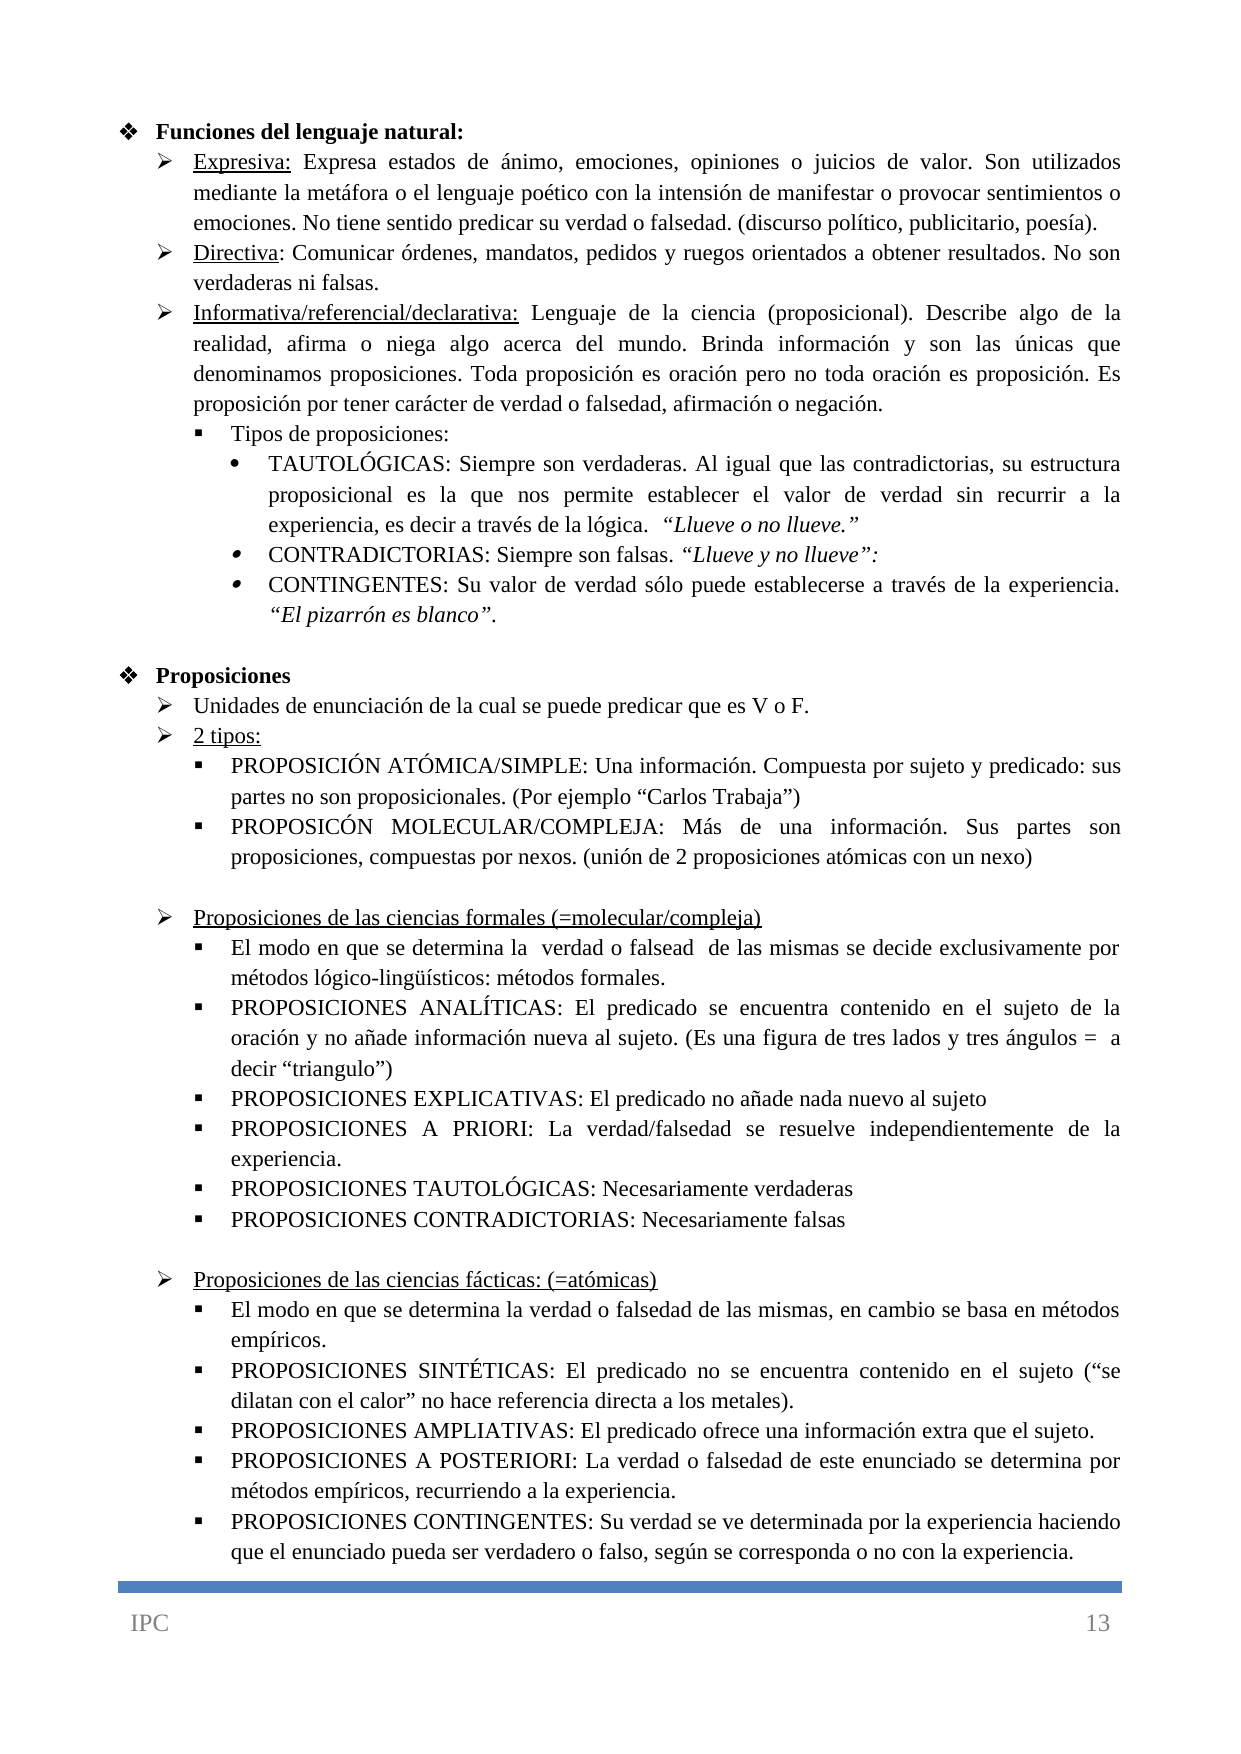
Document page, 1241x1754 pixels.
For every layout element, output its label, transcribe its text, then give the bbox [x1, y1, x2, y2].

list PROPOSICIONES A PRIORI: La verdad/falsedad se resuelve independientemente de la experiencia. [193, 1115, 1122, 1172]
list PROPOSICÓN MOLECULAR/COMPLEJA: Más de una información. Sus partes son proposiciones, compuestas por nexos. (unión de 2 proposiciones atómicas con un nexo) [193, 813, 1122, 869]
list TAUTOLÓGICAS: Siempre son verdaderas. Al igual que las contradictorias, su estructura proposicional es la que nos permite establecer el valor de verdad sin recurrir a la experiencia, es decir a través de la lógica. “Llueve o no llueve.” [231, 450, 1122, 537]
list PROPOSICIONES SINTÉTICAS: El predicado no se encuentra contenido en el sujeto (“se dilatan con el calor” no hace referencia directa a los metales). [193, 1357, 1122, 1413]
list El modo en que se determina la verdad o falsead de las mismas se decide exclusivamente por métodos lógico-lingüísticos: métodos formales. [193, 934, 1122, 990]
list PROPOSICIONES CONTINGENTES: Su verdad se ve determinada por la experiencia haciendo que el enunciado pueda ser verdadero o falso, según se corresponda o no con la experiencia. [193, 1508, 1122, 1564]
list PROPOSICIONES CONTRADICTORIAS: Necesariamente falsas [193, 1206, 1122, 1232]
list Directiva: Comunicar órdenes, mandatos, pedidos y ruegos orientados a obtener resultados. No son verdaderas ni falsas. [156, 239, 1122, 296]
list PROPOSICIONES A POSTERIORI: La verdad o falsedad de este enunciado se determina por métodos empíricos, recurriendo a la experiencia. [193, 1447, 1122, 1504]
list PROPOSICIONES AMPLIATIVAS: El predicado ofrece una información extra que el sujeto. [193, 1417, 1122, 1443]
list PROPOSICIONES ANALÍTICAS: El predicado se encuentra contenido en el sujeto de la oración y no añade información nueva al sujeto. (Es una figura de tres lados y tres ángulos = a decir “triangulo”) [193, 994, 1122, 1081]
list 2 tipos: [156, 722, 1122, 749]
list Proposiciones de las ciencias formales (=molecular/compleja) [156, 903, 1122, 930]
list Funciones del lenguaje natural: [118, 118, 1122, 144]
list PROPOSICIÓN ATÓMICA/SIMPLE: Una información. Compuesta por sujeto y predicado: sus partes no son proposicionales. (Por ejemplo “Carlos Trabaja”) [193, 752, 1122, 809]
list Proposiciones [118, 662, 1122, 688]
list CONTINGENTES: Su valor de verdad sólo puede establecerse a través de la experiencia. “El pizarrón es blanco”. [231, 571, 1122, 628]
list PROPOSICIONES EXPLICATIVAS: El predicado no añade nada nuevo al sujeto [193, 1085, 1122, 1111]
list Tipos de proposiciones: [193, 420, 1122, 447]
list Informativa/referencial/declarativa: Lenguaje de la ciencia (proposicional). Describe algo de la realidad, afirma o niega algo acerca del mundo. Brinda información y son las únicas que denominamos proposiciones. Toda proposición es oración pero no toda oración es proposición. Es proposición por tener carácter de verdad o falsedad, afirmación o negación. [156, 299, 1122, 416]
list Unidades de enunciación de la cual se puede predicar que es V o F. [156, 692, 1122, 718]
list PROPOSICIONES TAUTOLÓGICAS: Necesariamente verdaderas [193, 1175, 1122, 1202]
list El modo en que se determina la verdad o falsedad de las mismas, en cambio se basa en métodos empíricos. [193, 1296, 1122, 1353]
list Expresiva: Expresa estados de ánimo, emociones, opiniones o juicios de valor. Son utilizados mediante la metáfora o el lenguaje poético con la intensión de manifestar o provocar sentimientos o emociones. No tiene sentido predicar su verdad o falsedad. (discurso político, publicitario, poesía). [156, 148, 1122, 235]
list Proposiciones de las ciencias fácticas: (=atómicas) [156, 1266, 1122, 1292]
list CONTRADICTORIAS: Siempre son falsas. “Llueve y no llueve”: [231, 541, 1122, 567]
